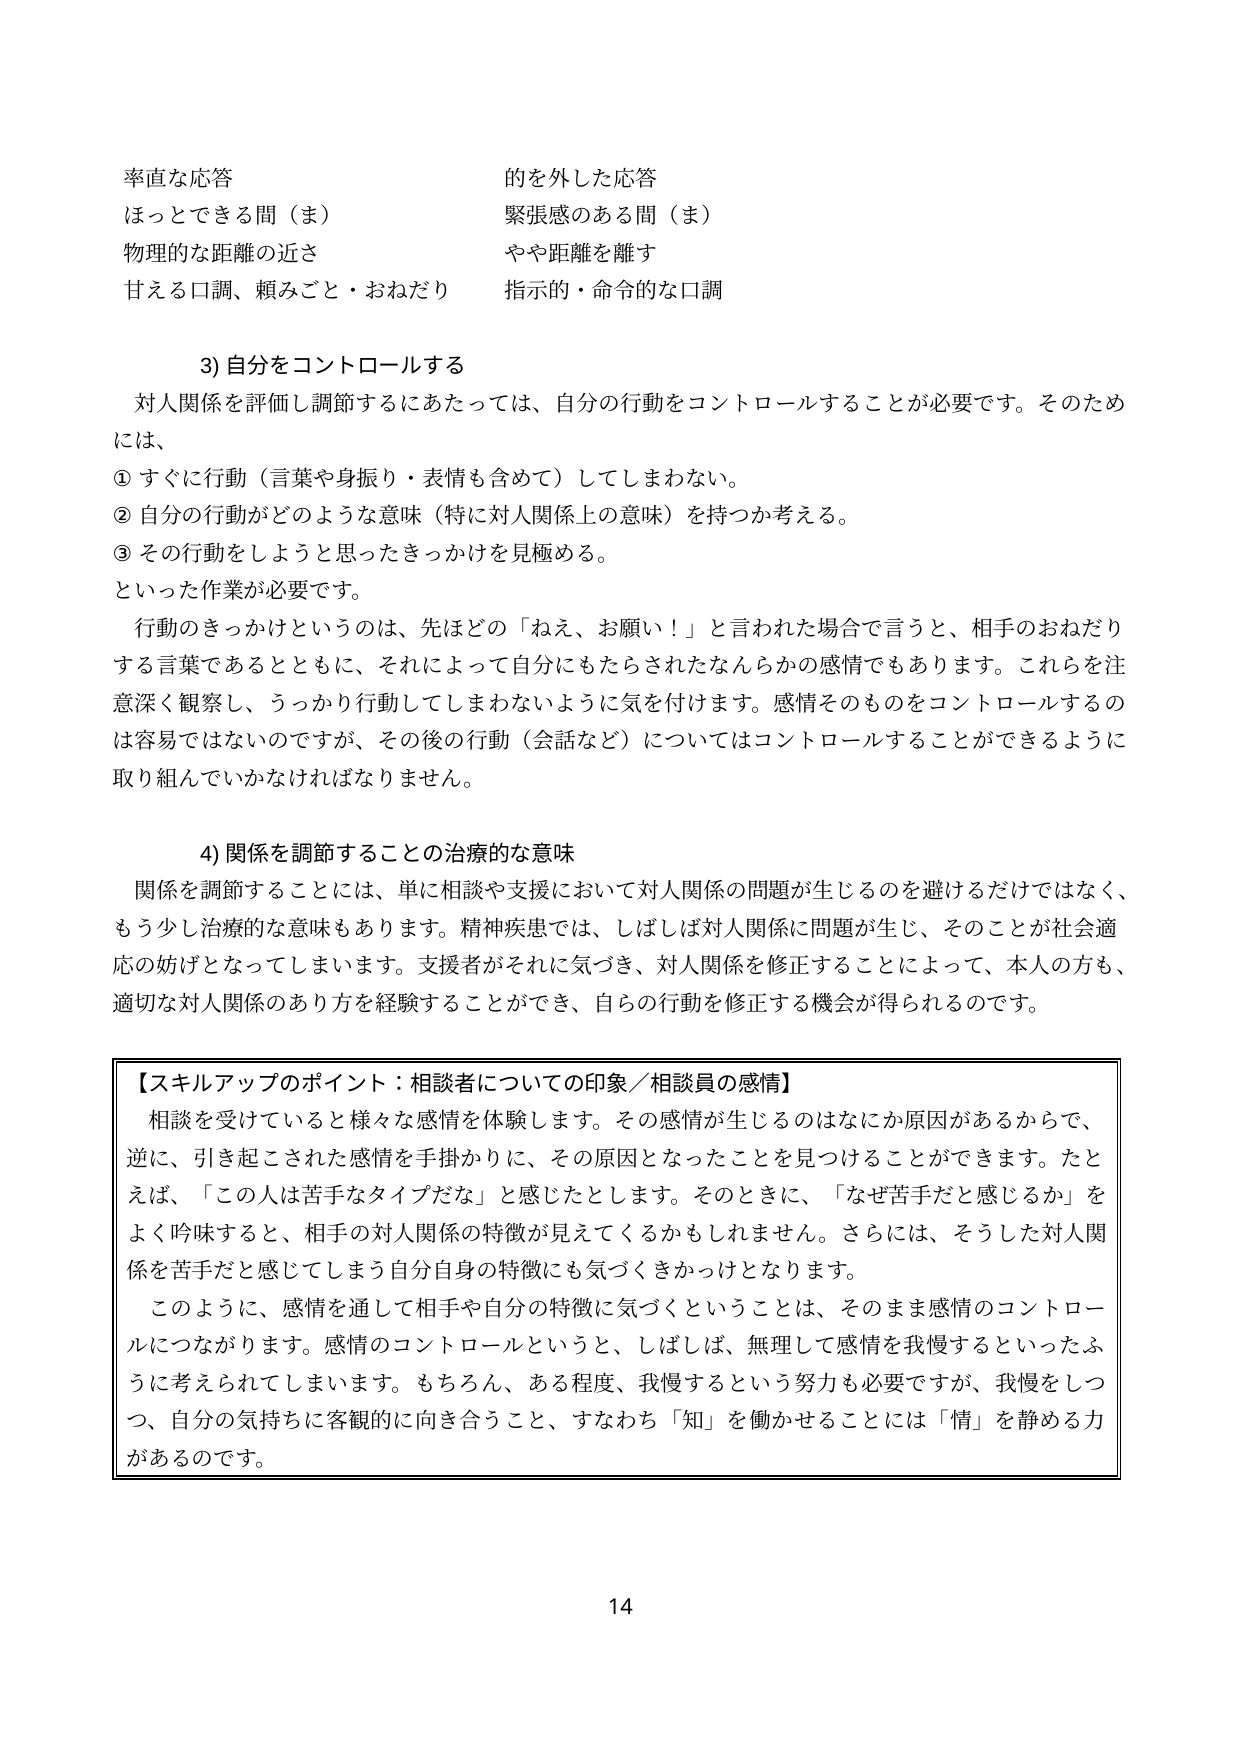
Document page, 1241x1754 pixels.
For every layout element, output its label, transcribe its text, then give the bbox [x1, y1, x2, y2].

table_cell 甘える口調、頼みごと・おねだり [113, 271, 493, 308]
table_cell 指示的・命令的な口調 [493, 271, 906, 308]
text 対人関係を評価し調節するにあたっては、自分の行動をコントロールすることが必要です。そのためには、 [112, 383, 1128, 458]
text といった作業が必要です。 [112, 571, 1128, 608]
table_cell 物理的な距離の近さ [113, 233, 493, 271]
text ② 自分の行動がどのような意味（特に対人関係上の意味）を持つか考える。 [112, 496, 1128, 533]
table_cell 緊張感のある間（ま） [493, 196, 906, 233]
table_cell 的を外した応答 [493, 158, 906, 196]
text ③ その行動をしようと思ったきっかけを見極める。 [112, 533, 1128, 571]
table_header 【スキルアップのポイント：相談者についての印象／相談員の感情】 相談を受けていると様々な感情を体験します。その感情が生じるのはなにか原因があるからで、逆に、引き起こされた感情を手掛かりに、その原因となったことを見つけることができます。たとえば、「この人は苦手なタイプだな」と感じたとします。そのときに、「なぜ苦手だと感じるか」をよく吟味すると、相手の対人関係の特徴が見えてくるかもしれません。さらには、そうした対人関係を苦手だと感じてしまう自分自身の特徴にも気づくきかっけとなります。 このように、感情を通して相手や自分の特徴に気づくということは、そのまま感情のコントロールにつながります。感情のコントロールというと、しばしば、無理して感情を我慢するといったふうに考えられてしまいます。もちろん、ある程度、我慢するという努力も必要ですが、我慢をしつつ、自分の気持ちに客観的に向き合うこと、すなわち「知」を働かせることには「情」を静める力があるのです。 [117, 1063, 1117, 1475]
text 行動のきっかけというのは、先ほどの「ねえ、お願い！」と言われた場合で言うと、相手のおねだりする言葉であるとともに、それによって自分にもたらされたなんらかの感情でもあります。これらを注意深く観察し、うっかり行動してしまわないように気を付けます。感情そのものをコントロールするのは容易ではないのですが、その後の行動（会話など）についてはコントロールすることができるように取り組んでいかなければなりません。 [112, 608, 1128, 796]
table_cell やや距離を離す [493, 233, 906, 271]
table_cell 率直な応答 [113, 158, 493, 196]
text 関係を調節することには、単に相談や支援において対人関係の問題が生じるのを避けるだけではなく、もう少し治療的な意味もあります。精神疾患では、しばしば対人関係に問題が生じ、そのことが社会適応の妨げとなってしまいます。支援者がそれに気づき、対人関係を修正することによって、本人の方も、適切な対人関係のあり方を経験することができ、自らの行動を修正する機会が得られるのです。 [112, 871, 1128, 1021]
subtitle 3) 自分をコントロールする [200, 346, 1128, 383]
subtitle 4) 関係を調節することの治療的な意味 [200, 833, 1128, 871]
text ① すぐに行動（言葉や身振り・表情も含めて）してしまわない。 [112, 458, 1128, 496]
table_cell ほっとできる間（ま） [113, 196, 493, 233]
